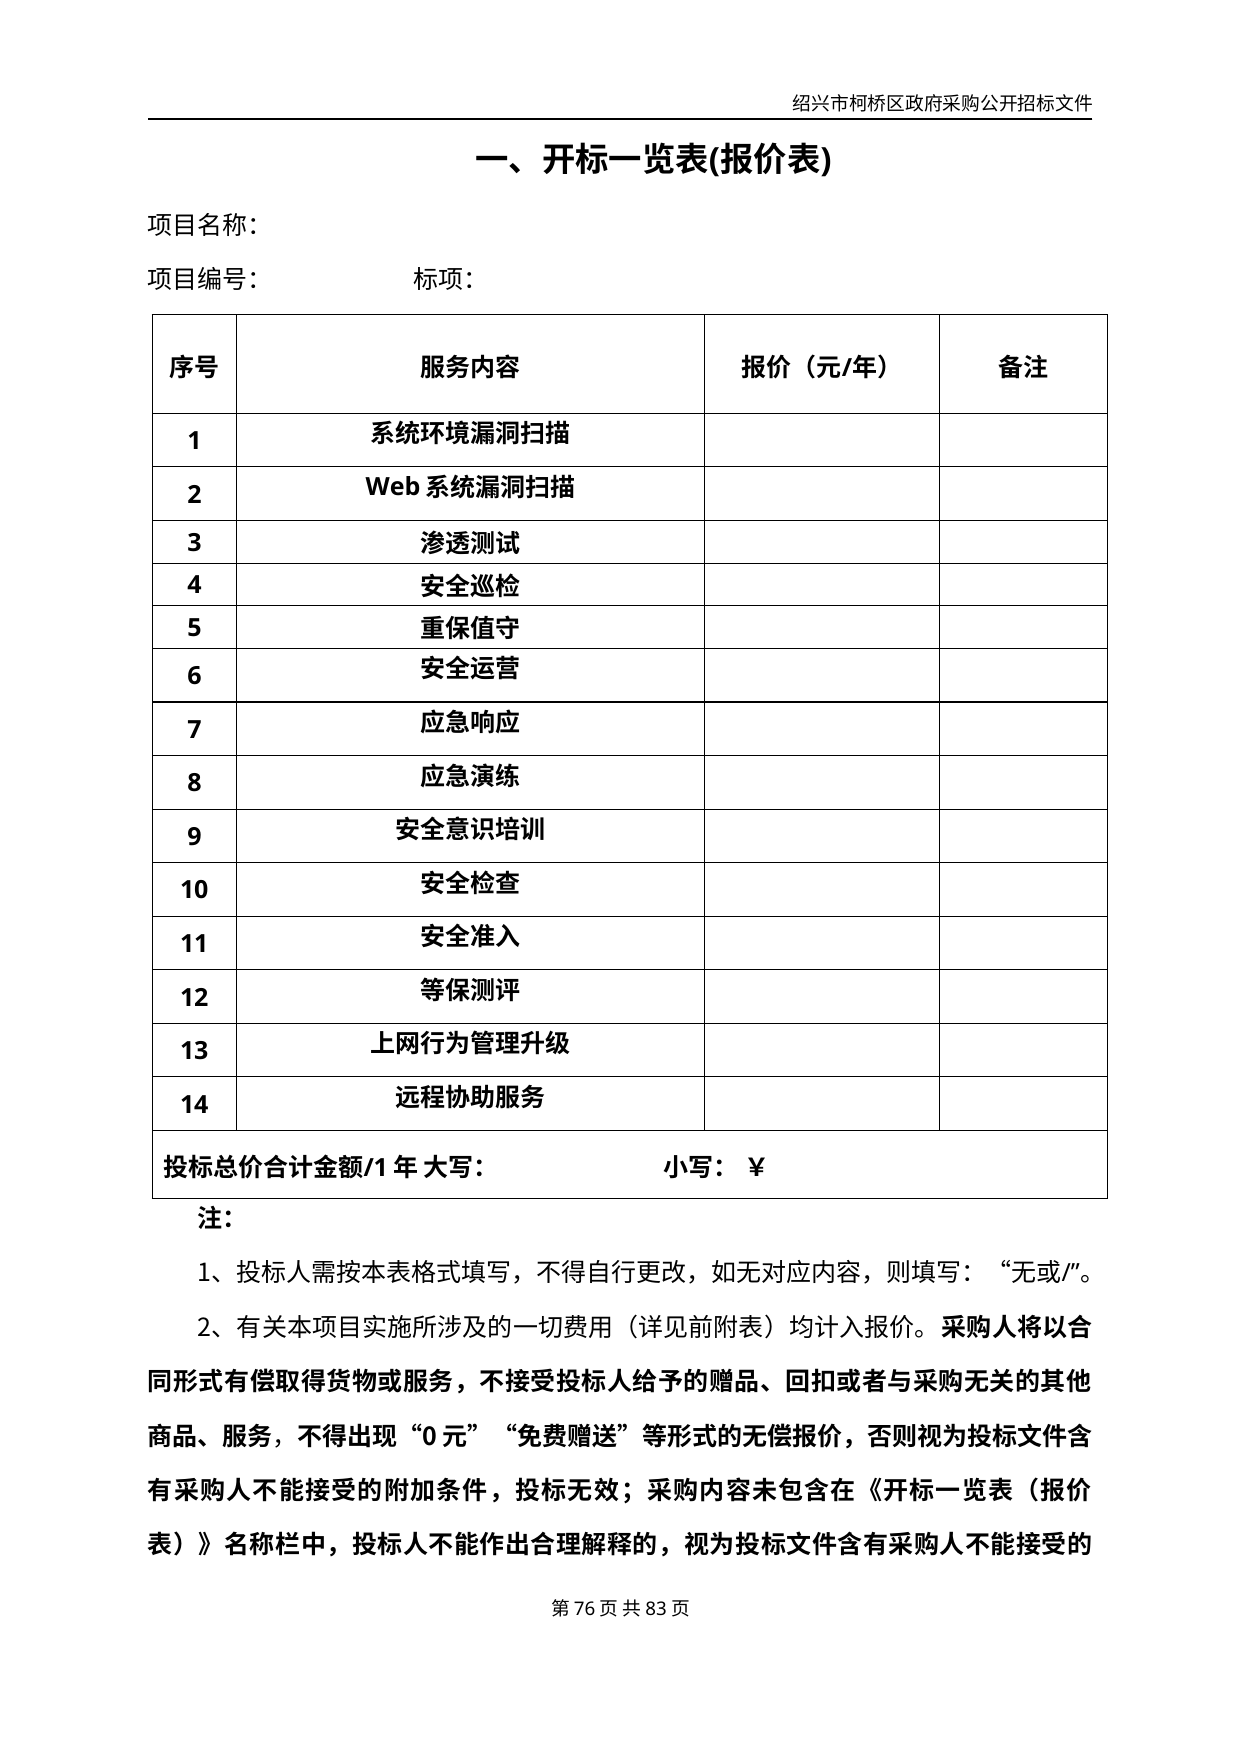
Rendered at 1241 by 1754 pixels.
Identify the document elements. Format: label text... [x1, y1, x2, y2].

table_cell [940, 810, 1107, 862]
table_cell [705, 564, 939, 605]
text 一、开标一览表(报价表) [148, 133, 1092, 181]
table_cell Web系统漏洞扫描 [237, 467, 704, 520]
table_cell 等保测评 [237, 970, 704, 1023]
text 项目名称： [148, 206, 1092, 242]
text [148, 1307, 1092, 1561]
table_cell 11 [153, 917, 236, 969]
table_cell [705, 917, 939, 969]
table_cell 12 [153, 970, 236, 1023]
table_cell 7 [153, 703, 236, 755]
table_cell 投标总价合计金额/1年 大写： 小写： ￥ [153, 1131, 1107, 1197]
table_cell [705, 756, 939, 808]
table_cell [940, 970, 1107, 1023]
table_cell [705, 863, 939, 916]
table_cell 安全运营 [237, 649, 704, 701]
table_cell 安全巡检 [237, 564, 704, 605]
table_cell [705, 606, 939, 648]
table_cell [705, 1024, 939, 1076]
table_cell [940, 606, 1107, 648]
table_cell [705, 521, 939, 562]
table_cell [940, 649, 1107, 701]
table_cell [940, 863, 1107, 916]
table_cell 9 [153, 810, 236, 862]
table_cell [940, 917, 1107, 969]
table_cell 10 [153, 863, 236, 916]
table_cell 重保值守 [237, 606, 704, 648]
table_cell 1 [153, 414, 236, 466]
table_cell 3 [153, 521, 236, 562]
table_cell 应急响应 [237, 703, 704, 755]
table_cell [940, 756, 1107, 808]
table_cell [940, 467, 1107, 520]
text 项目编号： 标项： [148, 260, 1092, 296]
table_cell [705, 703, 939, 755]
table_header 备注 [940, 315, 1107, 413]
table_cell [940, 703, 1107, 755]
table_cell [940, 1077, 1107, 1130]
text 注： [198, 1199, 1092, 1235]
table_cell [705, 649, 939, 701]
table_cell 安全意识培训 [237, 810, 704, 862]
table_cell [705, 1077, 939, 1130]
table_cell 5 [153, 606, 236, 648]
table_header 报价（元/年） [705, 315, 939, 413]
table_cell 4 [153, 564, 236, 605]
table_cell 13 [153, 1024, 236, 1076]
table_cell [705, 810, 939, 862]
table_cell [705, 414, 939, 466]
table_cell 渗透测试 [237, 521, 704, 562]
table_cell [940, 521, 1107, 562]
table_header 服务内容 [237, 315, 704, 413]
table_cell 安全准入 [237, 917, 704, 969]
table_cell 应急演练 [237, 756, 704, 808]
table_cell [940, 564, 1107, 605]
table_cell 2 [153, 467, 236, 520]
table_cell [705, 467, 939, 520]
table_cell 安全检查 [237, 863, 704, 916]
text 1、投标人需按本表格式填写，不得自行更改，如无对应内容，则填写：“无或/”。 [147, 1253, 1092, 1289]
table_cell 系统环境漏洞扫描 [237, 414, 704, 466]
table_header 序号 [153, 315, 236, 413]
table_cell [705, 970, 939, 1023]
table_cell [940, 414, 1107, 466]
table_cell 8 [153, 756, 236, 808]
table_cell 上网行为管理升级 [237, 1024, 704, 1076]
table_cell 6 [153, 649, 236, 701]
table_cell 14 [153, 1077, 236, 1130]
table_cell [940, 1024, 1107, 1076]
table_cell 远程协助服务 [237, 1077, 704, 1130]
